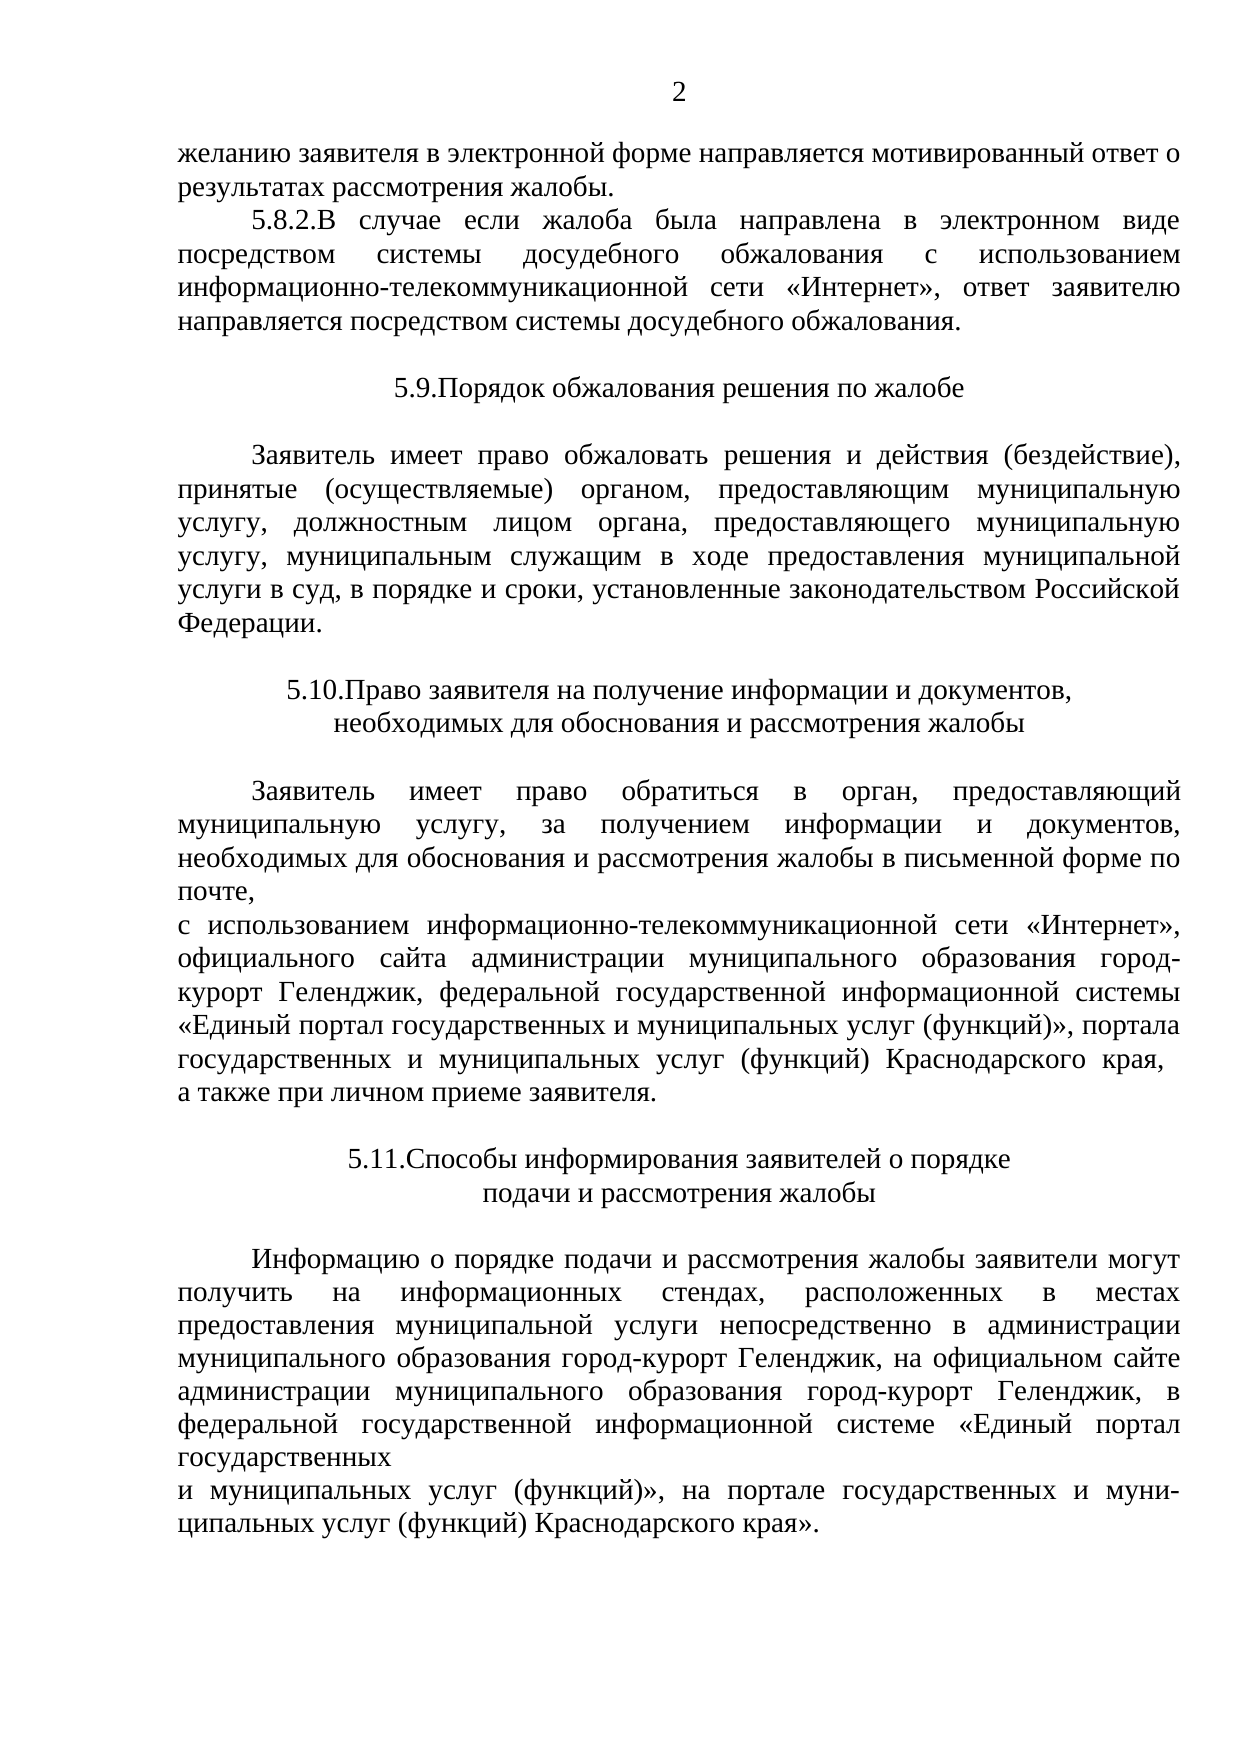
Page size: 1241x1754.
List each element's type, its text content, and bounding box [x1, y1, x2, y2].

text подачи и рассмотрения жалобы [177, 1175, 1181, 1209]
text Заявитель имеет право обжаловать решения и действия (бездействие), принятые (осуществляемые) органом, предоставляющим муниципальную услугу, должностным лицом органа, предоставляющего муниципальную услугу, муниципальным служащим в ходе предоставления муниципальной услуги в суд, в порядке и сроки, установленные законодательством Российской Федерации. [177, 437, 1181, 638]
text 5.11.Способы информирования заявителей о порядке [177, 1142, 1181, 1175]
text Информацию о порядке подачи и рассмотрения жалобы заявители могут получить на информационных стендах, расположенных в местах предоставления муниципальной услуги непосредственно в администрации муниципального образования город-курорт Геленджик, на официальном сайте администрации муниципального образования город-курорт Геленджик, в федеральной государственной информационной системе «Единый портал государственных и муниципальных услуг (функций)», на портале государственных и муни-ципальных услуг (функций) Краснодарского края». [177, 1242, 1181, 1539]
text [177, 135, 1181, 202]
text Заявитель имеет право обратиться в орган, предоставляющий муниципальную услугу, за получением информации и документов, необходимых для обоснования и рассмотрения жалобы в письменной форме по почте, с использованием информационно-телекоммуникационной сети «Интернет», официального сайта администрации муниципального образования город- курорт Геленджик, федеральной государственной информационной системы «Единый портал государственных и муниципальных услуг (функций)», портала государственных и муниципальных услуг (функций) Краснодарского края, а также при личном приеме заявителя. [177, 773, 1181, 1108]
text 5.8.2.В случае если жалоба была направлена в электронном виде посредством системы досудебного обжалования с использованием информационно-телекоммуникационной сети «Интернет», ответ заявителю направляется посредством системы досудебного обжалования. [177, 202, 1181, 337]
text 5.9.Порядок обжалования решения по жалобе [177, 370, 1181, 404]
text необходимых для обоснования и рассмотрения жалобы [177, 706, 1181, 739]
text 5.10.Право заявителя на получение информации и документов, [177, 672, 1181, 706]
